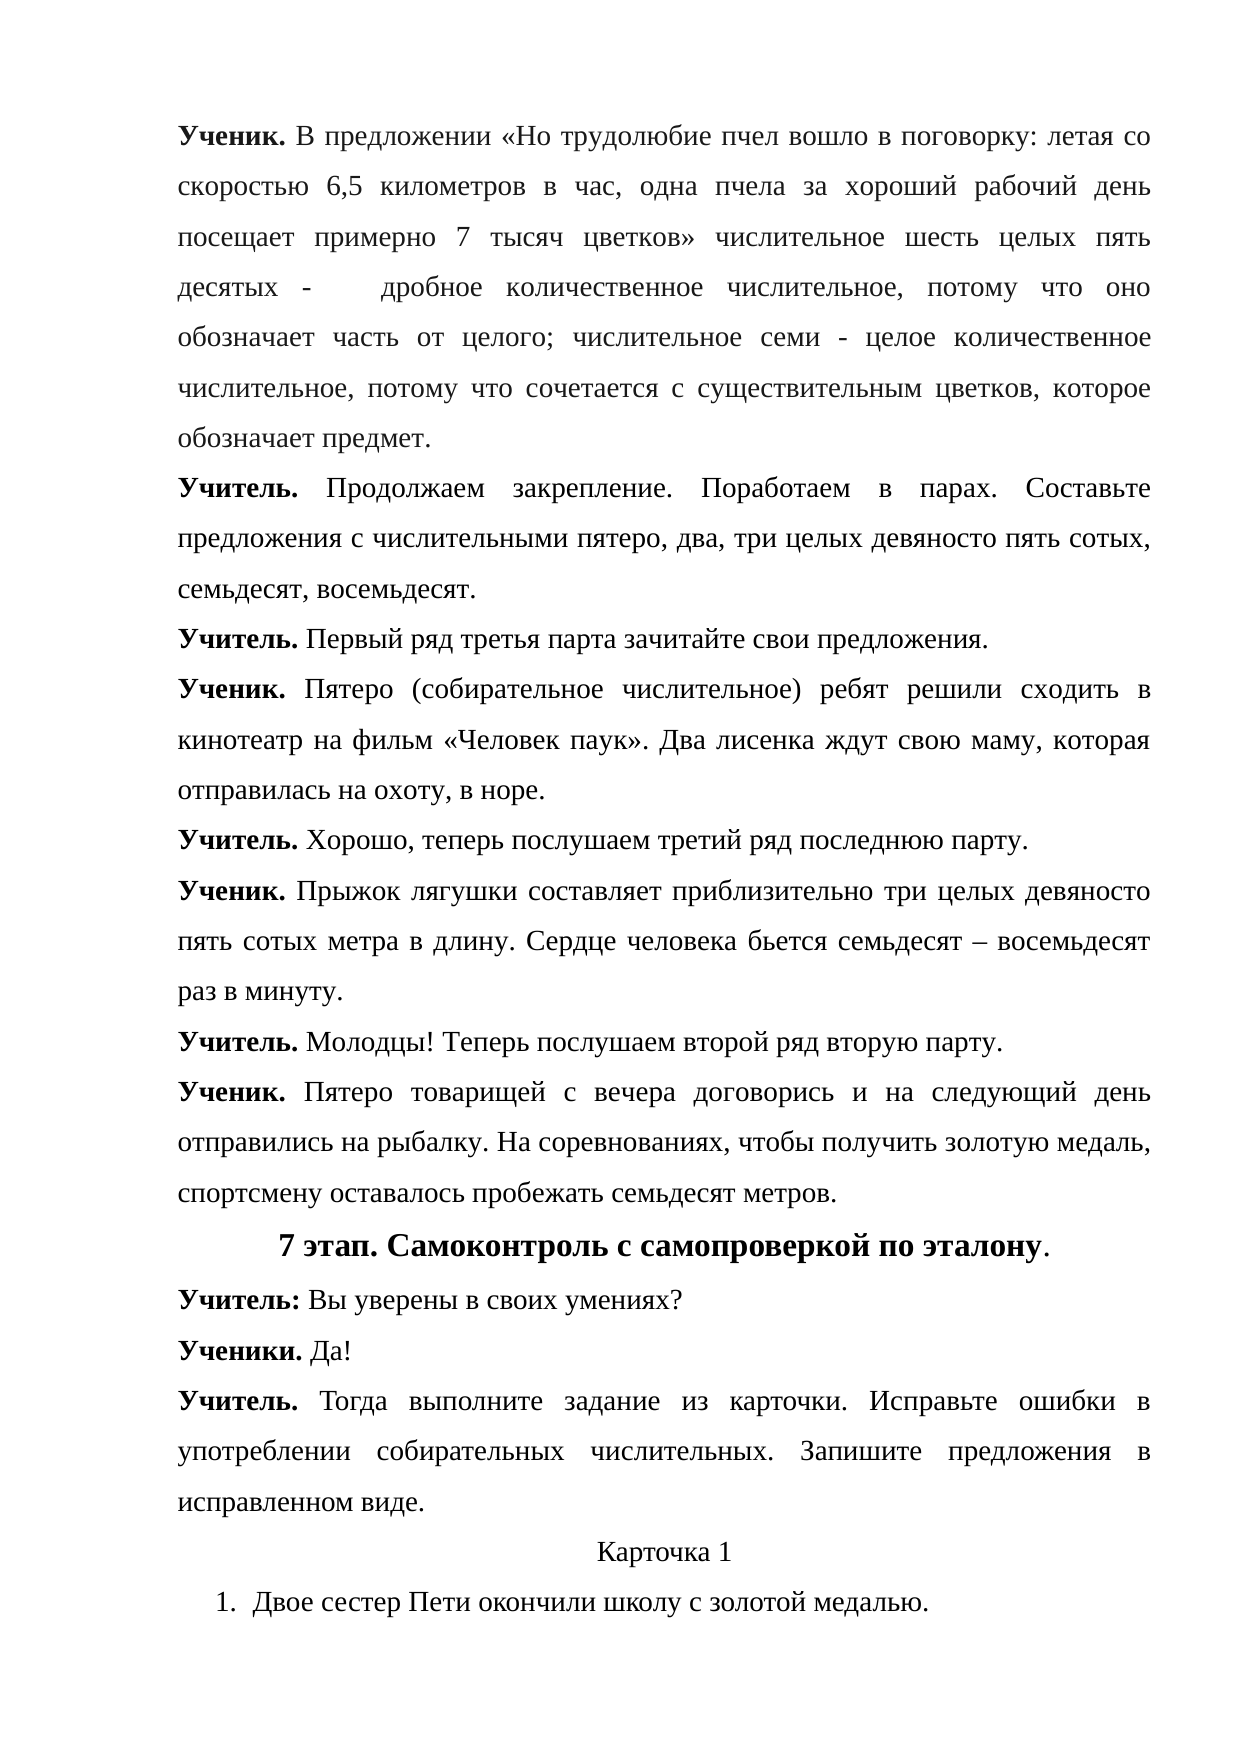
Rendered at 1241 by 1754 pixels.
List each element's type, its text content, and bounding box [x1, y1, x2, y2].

text Ученик. Пятеро товарищей с вечера договорись и на следующий день отправились на рыбалку. На соревнованиях, чтобы получить золотую медаль, спортсмену оставалось пробежать семьдесят метров. [177, 1074, 1152, 1208]
text Карточка 1 [177, 1534, 1152, 1568]
text Ученики. Да! [177, 1333, 1152, 1366]
text Учитель: Вы уверены в своих умениях? [177, 1282, 1152, 1316]
list Двое сестер Пети окончили школу с золотой медалью. [215, 1584, 1152, 1618]
text Учитель. Тогда выполните задание из карточки. Исправьте ошибки в употреблении собирательных числительных. Запишите предложения в исправленном виде. [177, 1383, 1152, 1517]
text 7 этап. Самоконтроль с самопроверкой по эталону. [177, 1225, 1152, 1263]
text Ученик. Прыжок лягушки составляет приблизительно три целых девяносто пять сотых метра в длину. Сердце человека бьется семьдесят – восемьдесят раз в минуту. [177, 873, 1152, 1007]
text Учитель. Хорошо, теперь послушаем третий ряд последнюю парту. [177, 822, 1152, 856]
text Учитель. Продолжаем закрепление. Поработаем в парах. Составьте предложения с числительными пятеро, два, три целых девяносто пять сотых, семьдесят, восемьдесят. [177, 470, 1152, 604]
text Ученик. В предложении «Но трудолюбие пчел вошло в поговорку: летая со скоростью 6,5 километров в час, одна пчела за хороший рабочий день посещает примерно 7 тысяч цветков» числительное шесть целых пять десятых - дробное количественное числительное, потому что оно обозначает часть от целого; числительное семи - целое количественное числительное, потому что сочетается с существительным цветков, которое обозначает предмет. [177, 118, 1152, 453]
text Учитель. Молодцы! Теперь послушаем второй ряд вторую парту. [177, 1024, 1152, 1057]
text Учитель. Первый ряд третья парта зачитайте свои предложения. [177, 621, 1152, 655]
text Ученик. Пятеро (собирательное числительное) ребят решили сходить в кинотеатр на фильм «Человек паук». Два лисенка ждут свою маму, которая отправилась на охоту, в норе. [177, 672, 1152, 806]
